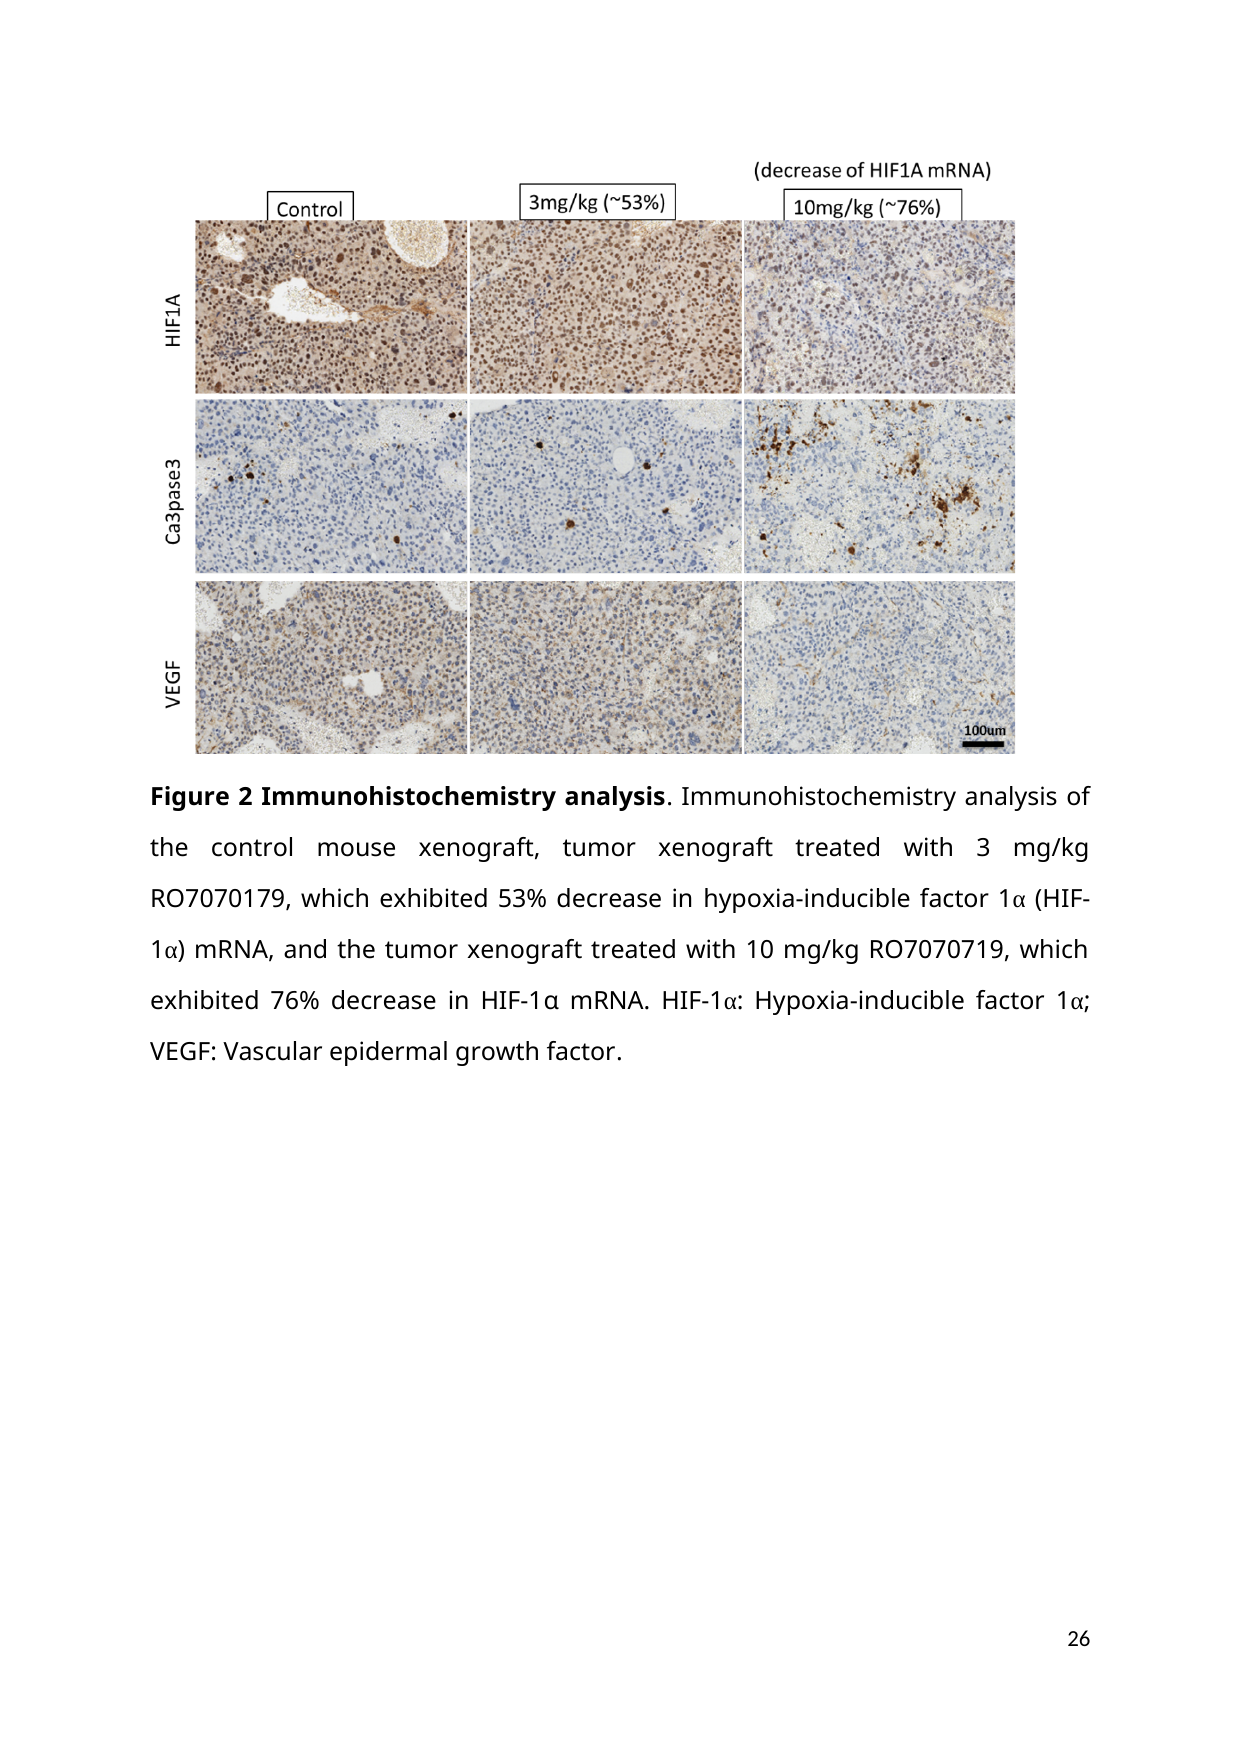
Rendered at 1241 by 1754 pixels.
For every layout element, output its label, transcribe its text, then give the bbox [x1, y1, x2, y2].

text Figure 2 Immunohistochemistry analysis. Immunohistochemistry analysis of the control mouse xenograft, tumor xenograft treated with 3 mg/kg RO7070179, which exhibited 53% decrease in hypoxia-inducible factor 1α (HIF-1α) mRNA, and the tumor xenograft treated with 10 mg/kg RO7070719, which exhibited 76% decrease in HIF-1α mRNA. HIF-1α: Hypoxia-inducible factor 1α; VEGF: Vascular epidermal growth factor. [150, 779, 1090, 1068]
picture [150, 150, 1016, 754]
